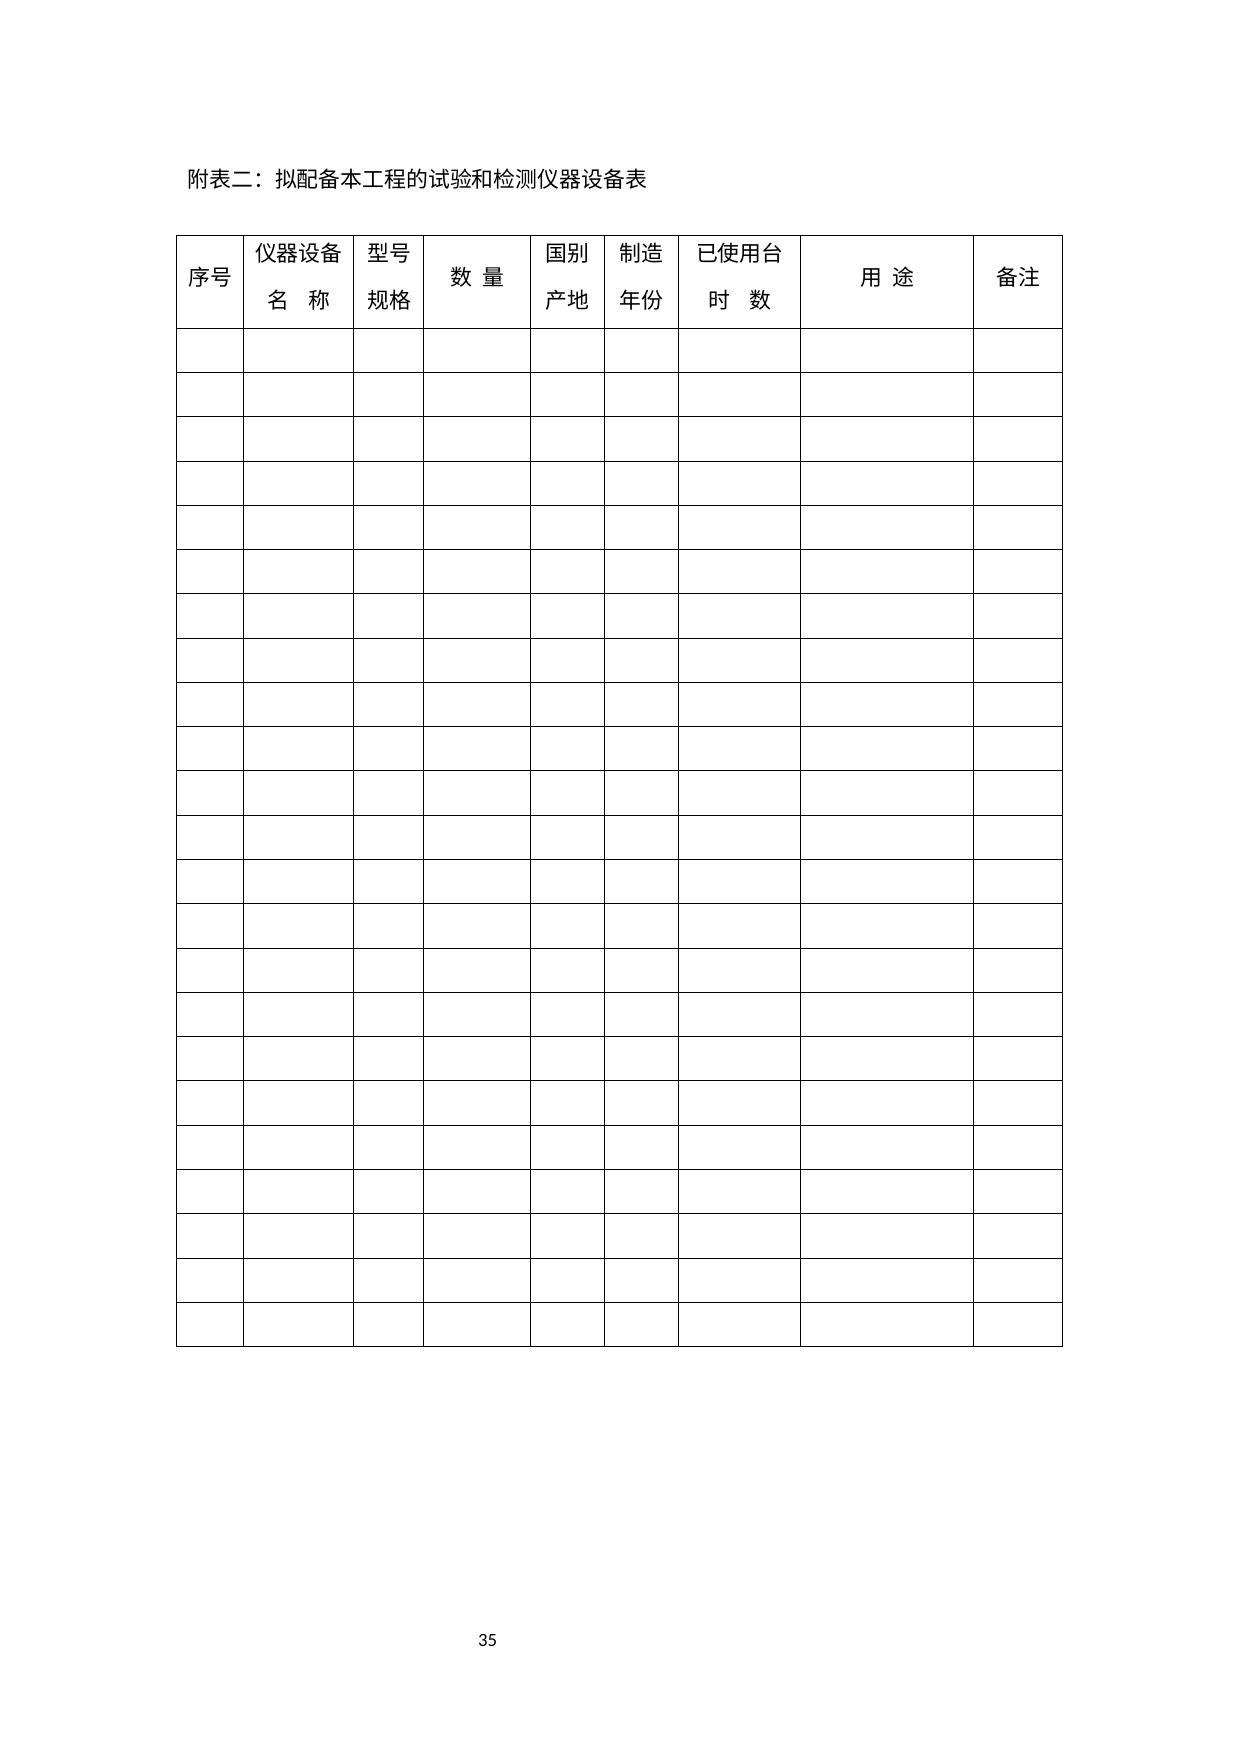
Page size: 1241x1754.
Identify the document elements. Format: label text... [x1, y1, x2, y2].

table_cell [424, 1081, 530, 1124]
table_cell [244, 550, 353, 593]
table_cell [531, 949, 604, 992]
table_cell [244, 816, 353, 859]
table_cell [531, 462, 604, 505]
table_cell [974, 860, 1062, 903]
table_cell [974, 417, 1062, 461]
table_cell [679, 462, 800, 505]
table_cell [424, 1037, 530, 1080]
table_cell [605, 1037, 678, 1080]
table_cell [244, 506, 353, 549]
table_cell [244, 417, 353, 461]
table_cell [424, 949, 530, 992]
table_cell [244, 1081, 353, 1124]
table_cell [424, 1170, 530, 1213]
table_cell [244, 860, 353, 903]
table_cell [679, 417, 800, 461]
table_cell [354, 1259, 423, 1302]
table_cell [974, 506, 1062, 549]
table_cell [177, 506, 243, 549]
table_cell [354, 506, 423, 549]
table_cell [244, 329, 353, 372]
table_cell [679, 949, 800, 992]
table_cell [424, 329, 530, 372]
table_cell [974, 949, 1062, 992]
table_cell [177, 594, 243, 638]
table_cell [679, 1259, 800, 1302]
table_header 备注 [974, 236, 1062, 328]
table_header 序号 [177, 236, 243, 328]
table_cell [244, 904, 353, 947]
table_cell [244, 1259, 353, 1302]
table_cell [679, 639, 800, 682]
table_cell [244, 462, 353, 505]
table_cell [244, 993, 353, 1036]
table_cell [177, 1303, 243, 1346]
table_cell [801, 1170, 973, 1213]
table_cell [177, 639, 243, 682]
table_cell [974, 993, 1062, 1036]
table_cell [244, 1170, 353, 1213]
table_cell [605, 639, 678, 682]
table_cell [531, 1259, 604, 1302]
table_cell [801, 1081, 973, 1124]
table_header 数 量 [424, 236, 530, 328]
table_cell [244, 683, 353, 726]
table_cell [354, 1303, 423, 1346]
table_cell [605, 417, 678, 461]
table_cell [974, 727, 1062, 770]
table_cell [424, 1126, 530, 1169]
table_cell [605, 993, 678, 1036]
table_cell [605, 1170, 678, 1213]
table_cell [801, 329, 973, 372]
table_cell [244, 1037, 353, 1080]
table_cell [424, 462, 530, 505]
table_cell [177, 860, 243, 903]
table_cell [531, 816, 604, 859]
table_cell [974, 1259, 1062, 1302]
table_cell [605, 373, 678, 416]
table_cell [177, 904, 243, 947]
table_cell [679, 373, 800, 416]
table_cell [531, 1214, 604, 1257]
table_cell [974, 1126, 1062, 1169]
table_cell [354, 373, 423, 416]
table_cell [801, 771, 973, 815]
table_cell [801, 816, 973, 859]
table_cell [801, 1259, 973, 1302]
table_cell [354, 727, 423, 770]
table_cell [974, 462, 1062, 505]
table_cell [679, 1303, 800, 1346]
table_cell [531, 860, 604, 903]
table_cell [801, 1126, 973, 1169]
table_cell [801, 373, 973, 416]
table_cell [424, 594, 530, 638]
table_cell [354, 1170, 423, 1213]
table_cell [354, 550, 423, 593]
table_cell [974, 1081, 1062, 1124]
table_cell [424, 683, 530, 726]
table_header 型号 规格 [354, 236, 423, 328]
table_cell [605, 860, 678, 903]
table_cell [531, 373, 604, 416]
table_cell [177, 1126, 243, 1169]
table_cell [974, 771, 1062, 815]
table_cell [531, 1126, 604, 1169]
table_cell [354, 860, 423, 903]
table_cell [354, 816, 423, 859]
table_cell [244, 1126, 353, 1169]
table_cell [801, 860, 973, 903]
table_cell [531, 1081, 604, 1124]
table_cell [679, 816, 800, 859]
table_cell [354, 462, 423, 505]
table_cell [244, 594, 353, 638]
table_cell [801, 506, 973, 549]
table_cell [679, 860, 800, 903]
table_cell [679, 771, 800, 815]
table_cell [801, 594, 973, 638]
table_cell [801, 727, 973, 770]
table_cell [354, 771, 423, 815]
table_cell [605, 904, 678, 947]
table_cell [679, 329, 800, 372]
table_cell [177, 771, 243, 815]
table_cell [531, 1170, 604, 1213]
table_cell [974, 550, 1062, 593]
table_cell [531, 683, 604, 726]
table_cell [801, 1214, 973, 1257]
table_cell [424, 860, 530, 903]
table_cell [424, 506, 530, 549]
table_cell [354, 1081, 423, 1124]
table_cell [531, 727, 604, 770]
table_cell [354, 594, 423, 638]
table_cell [974, 639, 1062, 682]
table_cell [605, 1214, 678, 1257]
table_cell [244, 727, 353, 770]
table_cell [531, 417, 604, 461]
table_cell [801, 417, 973, 461]
table_cell [801, 1037, 973, 1080]
table_cell [424, 727, 530, 770]
table_cell [605, 1303, 678, 1346]
table_cell [424, 771, 530, 815]
table_cell [679, 1170, 800, 1213]
table_cell [679, 904, 800, 947]
table_cell [424, 1303, 530, 1346]
table_cell [605, 771, 678, 815]
table_cell [605, 506, 678, 549]
table_cell [354, 329, 423, 372]
table_header 国别 产地 [531, 236, 604, 328]
table_cell [679, 1081, 800, 1124]
table_cell [177, 683, 243, 726]
table_cell [605, 1126, 678, 1169]
table_cell [424, 373, 530, 416]
table_cell [531, 1303, 604, 1346]
table_cell [801, 639, 973, 682]
table_cell [424, 639, 530, 682]
table_cell [605, 329, 678, 372]
table_cell [605, 594, 678, 638]
table_cell [531, 639, 604, 682]
table_header 用 途 [801, 236, 973, 328]
table_cell [424, 1214, 530, 1257]
table_cell [679, 993, 800, 1036]
table_cell [531, 594, 604, 638]
table_cell [354, 904, 423, 947]
table_cell [424, 993, 530, 1036]
table_header 制造 年份 [605, 236, 678, 328]
table_cell [177, 816, 243, 859]
table_cell [177, 1081, 243, 1124]
table_cell [974, 329, 1062, 372]
table_cell [801, 949, 973, 992]
table_cell [531, 993, 604, 1036]
table_cell [424, 550, 530, 593]
table_cell [531, 506, 604, 549]
table_cell [531, 771, 604, 815]
table_cell [605, 1081, 678, 1124]
table_cell [974, 1170, 1062, 1213]
table_cell [177, 993, 243, 1036]
table_cell [679, 1037, 800, 1080]
table_cell [177, 550, 243, 593]
table_cell [974, 594, 1062, 638]
table_header 仪器设备 名 称 [244, 236, 353, 328]
table_cell [531, 904, 604, 947]
table_cell [177, 1170, 243, 1213]
table_cell [679, 727, 800, 770]
table_cell [177, 727, 243, 770]
table_cell [354, 1214, 423, 1257]
table_cell [354, 639, 423, 682]
table_cell [244, 1303, 353, 1346]
text 附表二：拟配备本工程的试验和检测仪器设备表 [187, 162, 1069, 194]
table_cell [354, 1037, 423, 1080]
table_cell [974, 1214, 1062, 1257]
table_cell [679, 1214, 800, 1257]
table_cell [605, 550, 678, 593]
table_cell [354, 683, 423, 726]
table_cell [974, 373, 1062, 416]
table_cell [801, 462, 973, 505]
table_cell [974, 1037, 1062, 1080]
table_cell [177, 1259, 243, 1302]
table_cell [605, 1259, 678, 1302]
table_cell [424, 904, 530, 947]
table_header 已使用台 时 数 [679, 236, 800, 328]
table_cell [679, 1126, 800, 1169]
table_cell [244, 949, 353, 992]
table_cell [605, 727, 678, 770]
table_cell [679, 506, 800, 549]
table_cell [679, 683, 800, 726]
table_cell [531, 329, 604, 372]
table_cell [605, 949, 678, 992]
table_cell [974, 904, 1062, 947]
table_cell [801, 993, 973, 1036]
table_cell [244, 639, 353, 682]
table_cell [801, 683, 973, 726]
table_cell [244, 771, 353, 815]
table_cell [244, 373, 353, 416]
table_cell [424, 417, 530, 461]
table_cell [177, 373, 243, 416]
table_cell [177, 329, 243, 372]
table_cell [177, 1214, 243, 1257]
table_cell [424, 1259, 530, 1302]
table_cell [177, 462, 243, 505]
table_cell [605, 683, 678, 726]
table_cell [354, 993, 423, 1036]
table_cell [974, 683, 1062, 726]
table_cell [177, 949, 243, 992]
table_cell [974, 1303, 1062, 1346]
table_cell [679, 550, 800, 593]
table_cell [177, 417, 243, 461]
table_cell [354, 1126, 423, 1169]
table_cell [244, 1214, 353, 1257]
table_cell [801, 904, 973, 947]
table_cell [354, 417, 423, 461]
table_cell [679, 594, 800, 638]
table_cell [974, 816, 1062, 859]
table_cell [531, 1037, 604, 1080]
table_cell [354, 949, 423, 992]
table_cell [605, 462, 678, 505]
table_cell [177, 1037, 243, 1080]
table_cell [424, 816, 530, 859]
table_cell [531, 550, 604, 593]
table_cell [605, 816, 678, 859]
table_cell [801, 550, 973, 593]
table_cell [801, 1303, 973, 1346]
